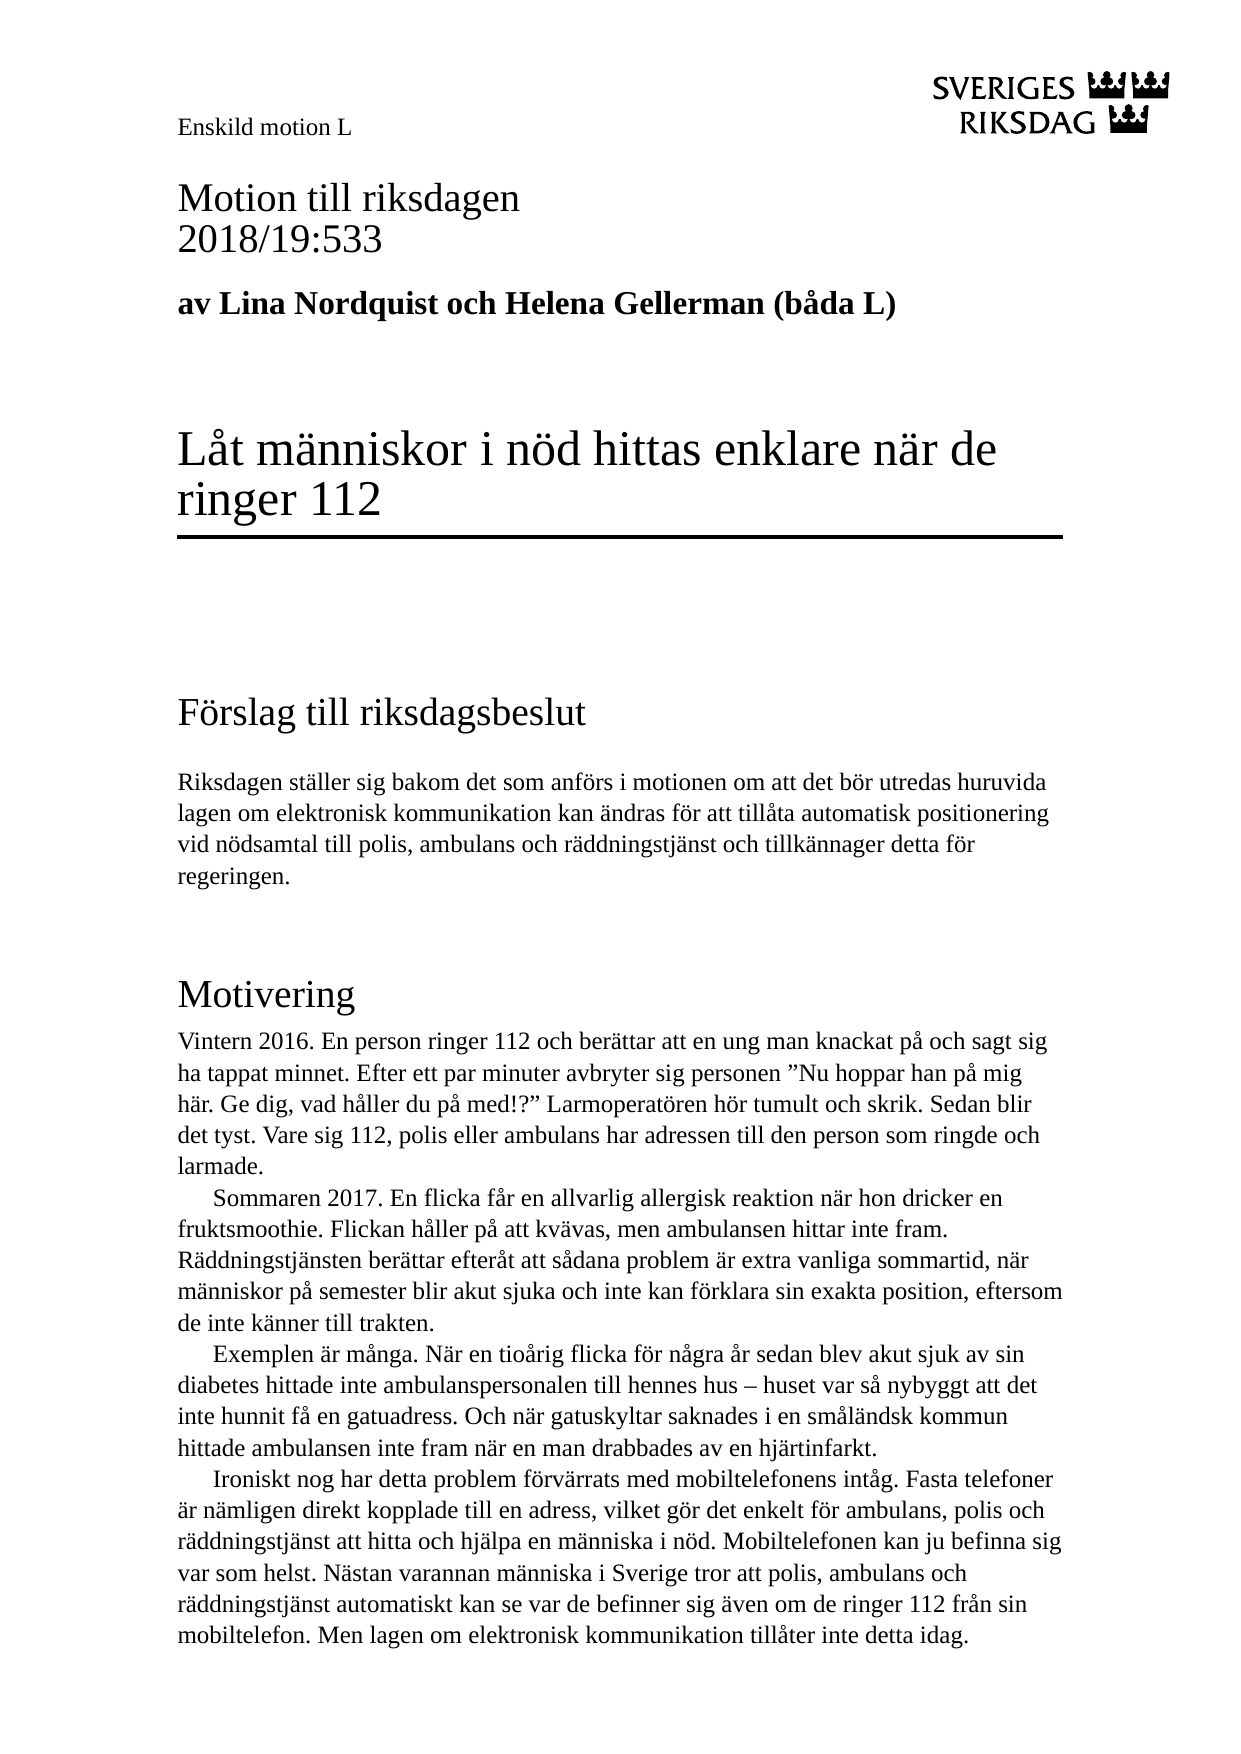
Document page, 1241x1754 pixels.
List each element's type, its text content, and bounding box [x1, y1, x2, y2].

text Vintern 2016. En person ringer 112 och berättar att en ung man knackat på och sagt sig ha tappat minnet. Efter ett par minuter avbryter sig personen ”Nu hoppar han på mig här. Ge dig, vad håller du på med!?” Larmoperatören hör tumult och skrik. Sedan blir det tyst. Vare sig 112, polis eller ambulans har adressen till den person som ringde och larmade. [177, 1024, 1063, 1180]
text Sommaren 2017. En flicka får en allvarlig allergisk reaktion när hon dricker en fruktsmoothie. Flickan håller på att kvävas, men ambulansen hittar inte fram. Räddningstjänsten berättar efteråt att sådana problem är extra vanliga sommartid, när människor på semester blir akut sjuka och inte kan förklara sin exakta position, eftersom de inte känner till trakten. [177, 1180, 1063, 1336]
text Exemplen är många. När en tioårig flicka för några år sedan blev akut sjuk av sin diabetes hittade inte ambulanspersonalen till hennes hus – huset var så nybyggt att det inte hunnit få en gatuadress. Och när gatuskyltar saknades i en småländsk kommun hittade ambulansen inte fram när en man drabbades av en hjärtinfarkt. [177, 1336, 1063, 1461]
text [177, 1461, 1063, 1649]
